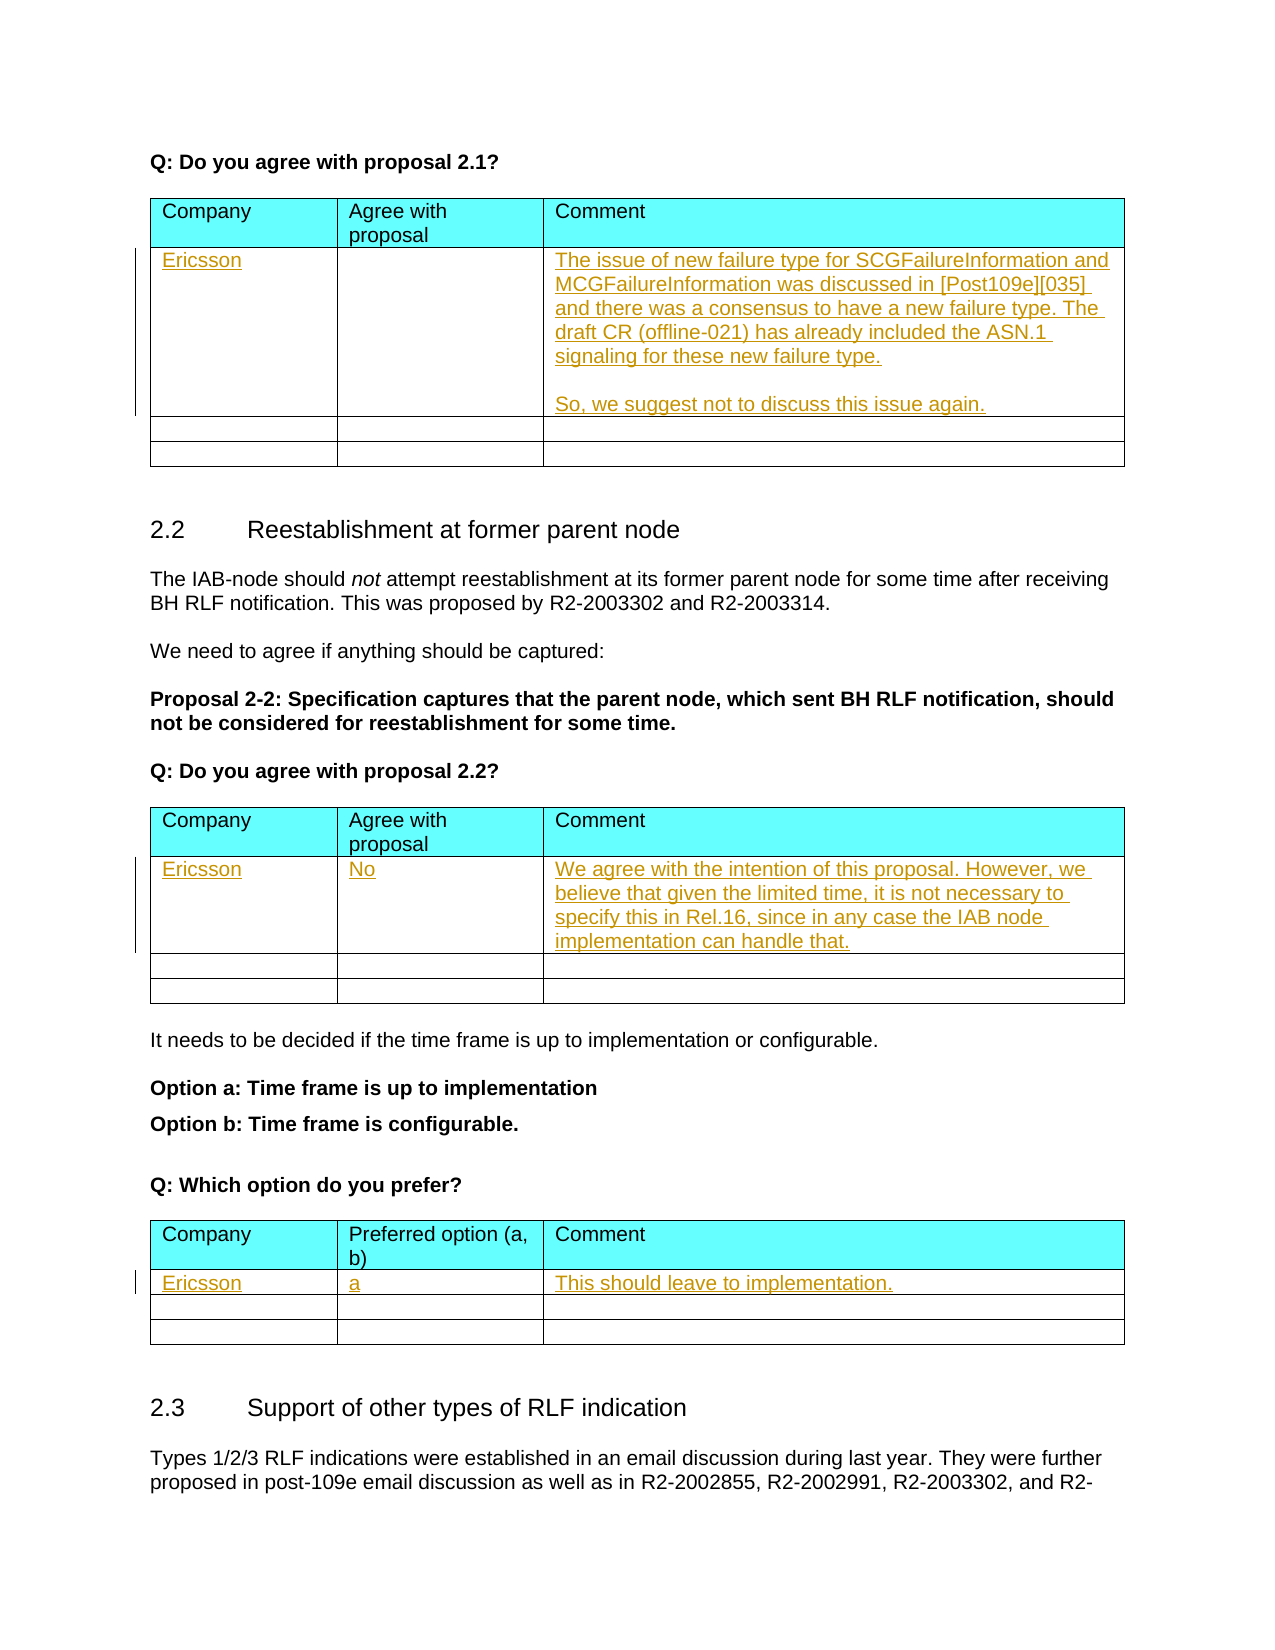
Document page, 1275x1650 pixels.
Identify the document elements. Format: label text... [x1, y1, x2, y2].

table_header Comment [544, 808, 1124, 856]
table_cell [338, 248, 543, 416]
table_cell [338, 1320, 543, 1344]
text The IAB-node should not attempt reestablishment at its former parent node for some time after receiving BH RLF notification. This was proposed by R2-2003302 and R2-2003314. [150, 567, 1125, 615]
table_cell [544, 442, 1124, 466]
table_header Preferred option (a, b) [338, 1221, 543, 1269]
table_cell [338, 1270, 543, 1294]
table_cell [338, 954, 543, 978]
text Proposal 2-2: Specification captures that the parent node, which sent BH RLF notification, should not be considered for reestablishment for some time. [150, 687, 1125, 735]
text It needs to be decided if the time frame is up to implementation or configurable. [150, 1028, 1125, 1052]
table_cell [544, 979, 1124, 1003]
table_cell [338, 857, 543, 953]
table_cell [151, 442, 337, 466]
table_header Company [151, 808, 337, 856]
table_cell [544, 248, 1124, 416]
table_cell [544, 1295, 1124, 1319]
text 2.2 Reestablishment at former parent node [150, 514, 1125, 543]
table_cell [338, 442, 543, 466]
table_cell [151, 979, 337, 1003]
table_header Company [151, 1221, 337, 1269]
text Q: Do you agree with proposal 2.2? [150, 759, 1125, 783]
table_cell [151, 1320, 337, 1344]
text Option a: Time frame is up to implementation [150, 1076, 1125, 1099]
table_cell [151, 1295, 337, 1319]
table_header Agree with proposal [338, 199, 543, 247]
table_header Comment [544, 1221, 1124, 1269]
table_cell [151, 248, 337, 416]
table_cell [151, 1270, 337, 1294]
text Q: Do you agree with proposal 2.1? [150, 150, 1125, 174]
table_cell [338, 417, 543, 441]
table_cell [544, 857, 1124, 953]
table_cell [151, 857, 337, 953]
table_header Company [151, 199, 337, 247]
table_cell [338, 1295, 543, 1319]
table_cell [544, 954, 1124, 978]
table_header Agree with proposal [338, 808, 543, 856]
text Option b: Time frame is configurable. [150, 1112, 1125, 1136]
text 2.3 Support of other types of RLF indication [150, 1393, 1125, 1422]
table_cell [544, 1270, 1124, 1294]
table_cell [151, 954, 337, 978]
table_cell [151, 417, 337, 441]
table_header Comment [544, 199, 1124, 247]
table_cell [544, 417, 1124, 441]
table_cell [544, 1320, 1124, 1344]
text We need to agree if anything should be captured: [150, 639, 1125, 663]
table_cell [338, 979, 543, 1003]
text Q: Which option do you prefer? [150, 1172, 1125, 1196]
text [150, 1446, 1125, 1494]
